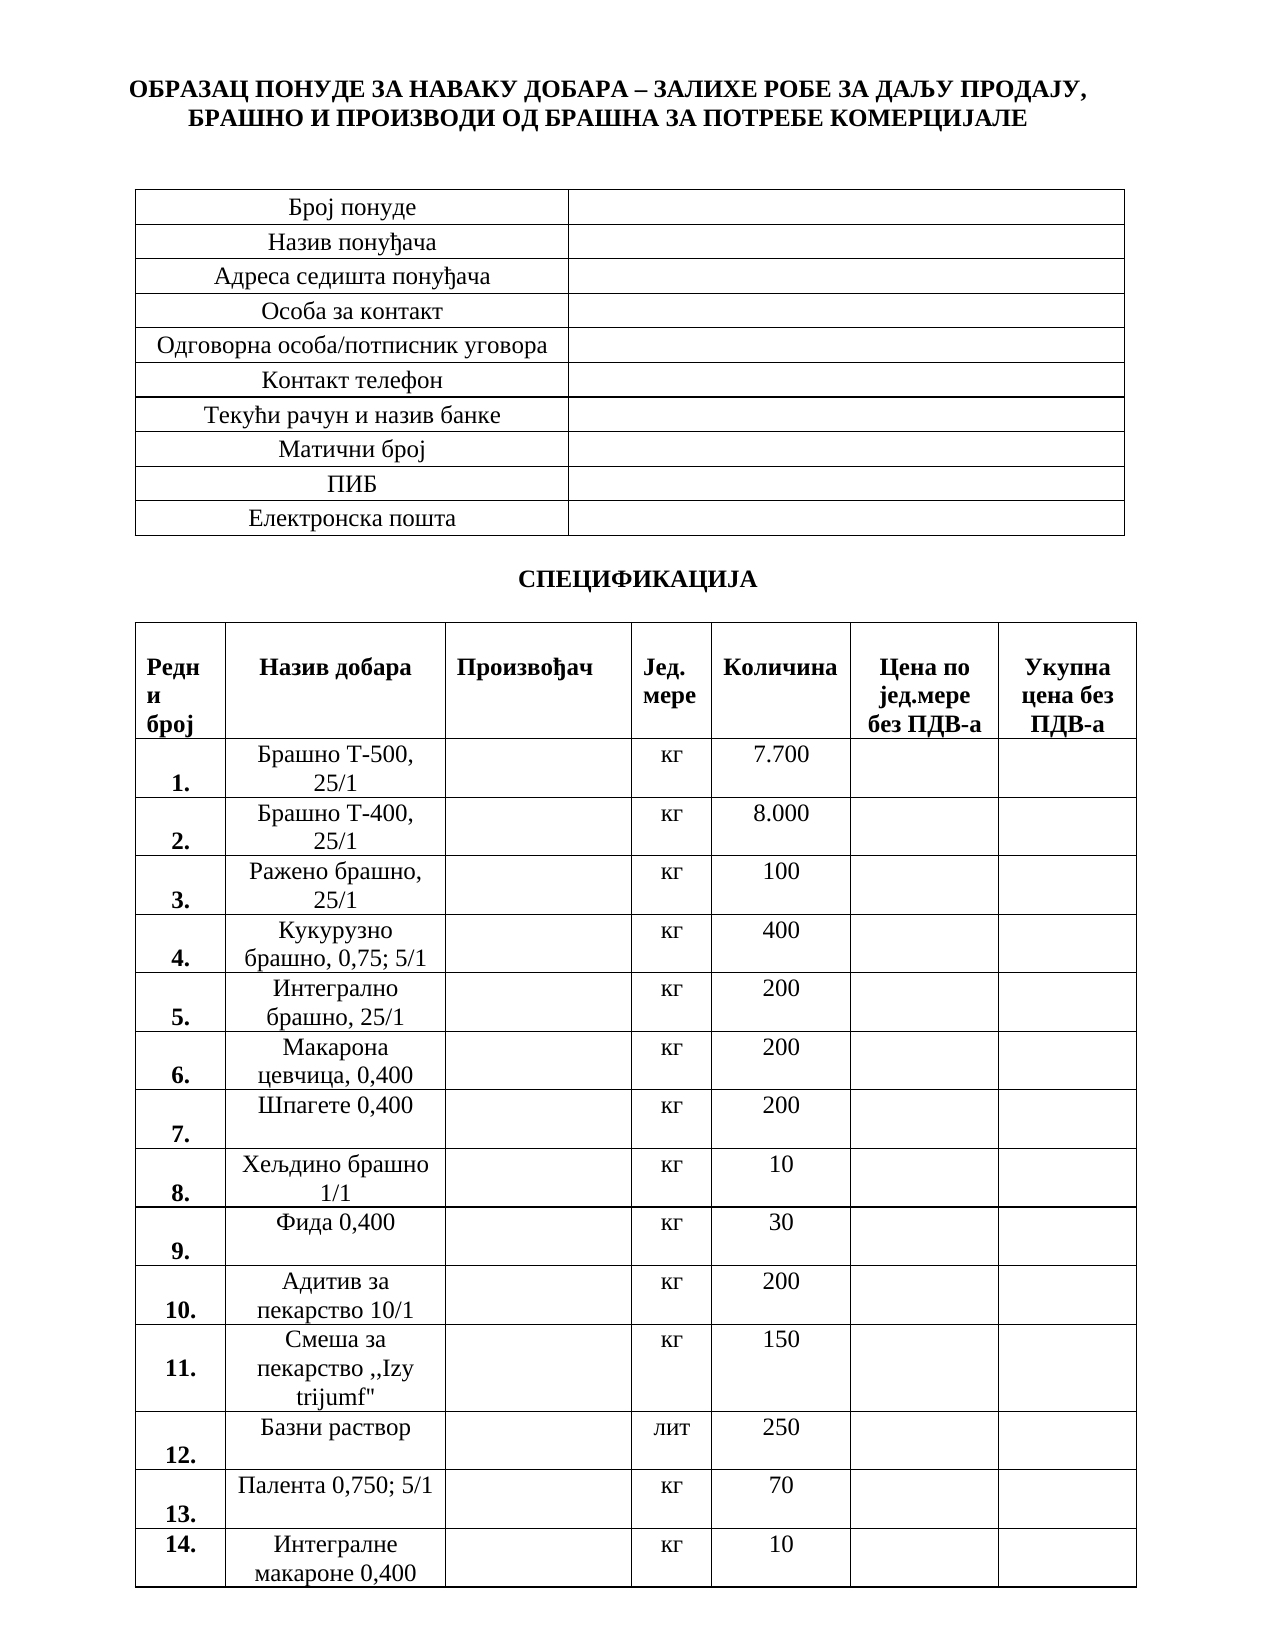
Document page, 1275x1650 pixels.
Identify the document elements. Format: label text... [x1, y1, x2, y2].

table_cell Назив понуђача [136, 225, 568, 258]
table_cell ПИБ [136, 467, 568, 500]
table_header Назив добара [226, 623, 445, 738]
table_cell 150 [712, 1325, 850, 1411]
table_cell [446, 1149, 631, 1206]
table_cell [851, 973, 998, 1031]
table_cell кг [632, 1149, 711, 1206]
table_cell [851, 1208, 998, 1265]
table_cell 7. [136, 1090, 225, 1148]
table_cell [851, 1032, 998, 1089]
table_cell [446, 915, 631, 972]
table_cell [851, 915, 998, 972]
table_cell [446, 1266, 631, 1323]
table_cell 3. [136, 856, 225, 914]
table_cell [446, 1470, 631, 1528]
table_cell Палента 0,750; 5/1 [226, 1470, 445, 1528]
table_cell [999, 973, 1136, 1031]
table_cell Интегралне макароне 0,400 [226, 1529, 445, 1586]
table_cell Особа за контакт [136, 294, 568, 327]
table_cell [999, 915, 1136, 972]
table_cell [569, 432, 1124, 466]
table_cell Шпагете 0,400 [226, 1090, 445, 1148]
table_header Произвођач [446, 623, 631, 738]
table_cell 30 [712, 1208, 850, 1265]
table_cell [999, 1470, 1136, 1528]
table_cell [999, 1090, 1136, 1148]
table_cell Брашно Т-500, 25/1 [226, 739, 445, 797]
table_cell 9. [136, 1208, 225, 1265]
table_cell 12. [136, 1412, 225, 1469]
table_cell 6. [136, 1032, 225, 1089]
table_cell [569, 398, 1124, 431]
table_cell Макарона цевчица, 0,400 [226, 1032, 445, 1089]
table_cell [851, 739, 998, 797]
table_cell [569, 363, 1124, 396]
table_cell [851, 1266, 998, 1323]
table_cell [999, 1266, 1136, 1323]
table_cell 70 [712, 1470, 850, 1528]
table_cell 1. [136, 739, 225, 797]
table_cell [851, 1090, 998, 1148]
table_cell кг [632, 1325, 711, 1411]
table_cell Адитив за пекарство 10/1 [226, 1266, 445, 1323]
table_cell Адреса седишта понуђача [136, 259, 568, 293]
table_cell [569, 225, 1124, 258]
table_cell [446, 1325, 631, 1411]
table_cell кг [632, 856, 711, 914]
table_cell [851, 856, 998, 914]
table_cell 10. [136, 1266, 225, 1323]
table_cell Интегрално брашно, 25/1 [226, 973, 445, 1031]
table_cell [999, 1325, 1136, 1411]
text ОБРАЗАЦ ПОНУДЕ ЗА НАВАКУ ДОБАРА – ЗАЛИХЕ РОБЕ ЗА ДАЉУ ПРОДАЈУ, БРАШНО И ПРОИЗВОДИ ОД БРАШНА ЗА ПОТРЕБЕ КОМЕРЦИЈАЛЕ [91, 74, 1125, 131]
table_cell [851, 1325, 998, 1411]
table_cell 200 [712, 973, 850, 1031]
table_cell 400 [712, 915, 850, 972]
table_cell лит [632, 1412, 711, 1469]
table_cell 200 [712, 1032, 850, 1089]
table_cell [999, 1529, 1136, 1586]
table_cell [999, 1208, 1136, 1265]
table_cell Хељдино брашно 1/1 [226, 1149, 445, 1206]
table_cell 200 [712, 1090, 850, 1148]
table_cell [999, 1412, 1136, 1469]
table_header Јед. мере [632, 623, 711, 738]
table_cell кг [632, 1470, 711, 1528]
table_cell Електронска пошта [136, 501, 568, 535]
table_cell Текући рачун и назив банке [136, 398, 568, 431]
table_cell 8. [136, 1149, 225, 1206]
table_cell 200 [712, 1266, 850, 1323]
table_cell 8.000 [712, 798, 850, 855]
table_cell кг [632, 1090, 711, 1148]
table_cell [999, 1149, 1136, 1206]
table_cell [851, 1529, 998, 1586]
table_header Количина [712, 623, 850, 738]
table_cell [569, 501, 1124, 535]
table_cell Брашно Т-400, 25/1 [226, 798, 445, 855]
table_cell кг [632, 739, 711, 797]
table_cell 13. [136, 1470, 225, 1528]
table_cell кг [632, 1266, 711, 1323]
table_cell Контакт телефон [136, 363, 568, 396]
table_cell [851, 1149, 998, 1206]
table_cell [446, 973, 631, 1031]
table_cell 100 [712, 856, 850, 914]
text СПЕЦИФИКАЦИЈА [150, 564, 1125, 593]
table_header Цена по јед.мере без ПДВ-а [851, 623, 998, 738]
table_cell 7.700 [712, 739, 850, 797]
table_header [569, 190, 1124, 223]
table_cell кг [632, 973, 711, 1031]
table_cell [999, 739, 1136, 797]
table_cell кг [632, 1032, 711, 1089]
table_cell 10 [712, 1529, 850, 1586]
table_cell кг [632, 915, 711, 972]
table_cell [569, 328, 1124, 362]
table_header Број понуде [136, 190, 568, 223]
table_cell 2. [136, 798, 225, 855]
table_cell [446, 1032, 631, 1089]
table_cell [569, 467, 1124, 500]
table_cell [851, 1470, 998, 1528]
table_cell Матични број [136, 432, 568, 466]
table_cell 14. [136, 1529, 225, 1586]
table_cell Кукурузно брашно, 0,75; 5/1 [226, 915, 445, 972]
table_cell Фида 0,400 [226, 1208, 445, 1265]
table_cell [999, 856, 1136, 914]
table_cell [446, 856, 631, 914]
table_header Редни број [136, 623, 225, 738]
table_cell [446, 1412, 631, 1469]
table_cell Ражено брашно, 25/1 [226, 856, 445, 914]
table_cell кг [632, 798, 711, 855]
table_cell [446, 1529, 631, 1586]
table_cell [569, 259, 1124, 293]
table_cell Смеша за пекарство ,,Izy trijumf'' [226, 1325, 445, 1411]
table_cell [446, 739, 631, 797]
table_cell 5. [136, 973, 225, 1031]
table_cell [446, 1208, 631, 1265]
table_cell 11. [136, 1325, 225, 1411]
table_cell [851, 798, 998, 855]
table_cell 250 [712, 1412, 850, 1469]
table_cell [446, 798, 631, 855]
table_cell [999, 798, 1136, 855]
table_cell [999, 1032, 1136, 1089]
table_cell кг [632, 1529, 711, 1586]
table_header Укупна цена без ПДВ-а [999, 623, 1136, 738]
table_cell [569, 294, 1124, 327]
table_cell Базни раствор [226, 1412, 445, 1469]
table_cell 4. [136, 915, 225, 972]
table_cell 10 [712, 1149, 850, 1206]
table_cell Одговорна особа/потписник уговора [136, 328, 568, 362]
table_cell кг [632, 1208, 711, 1265]
table_cell [851, 1412, 998, 1469]
table_cell [446, 1090, 631, 1148]
